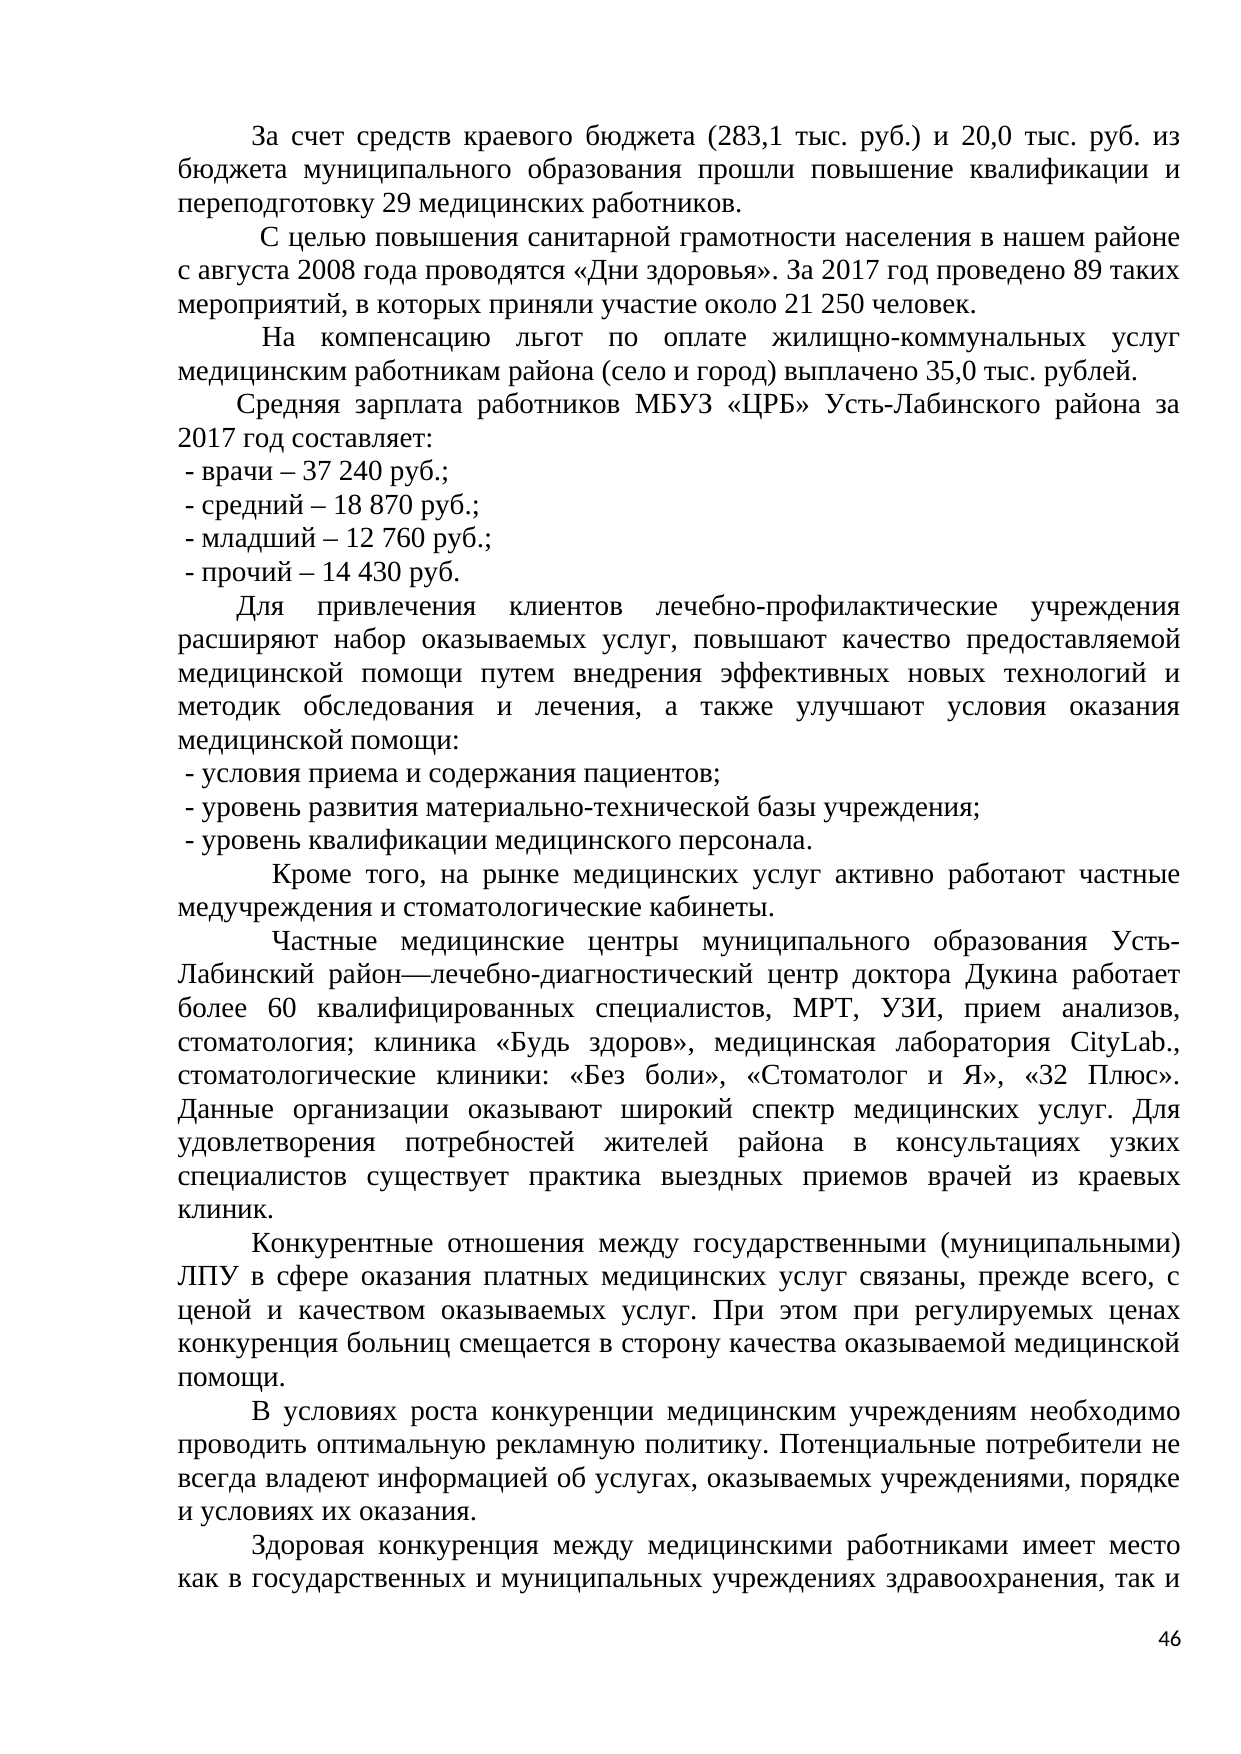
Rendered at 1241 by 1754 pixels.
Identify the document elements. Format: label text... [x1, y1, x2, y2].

text Для привлечения клиентов лечебно-профилактические учреждения расширяют набор оказываемых услуг, повышают качество предоставляемой медицинской помощи путем внедрения эффективных новых технологий и методик обследования и лечения, а также улучшают условия оказания медицинской помощи: [177, 588, 1181, 755]
text - младший – 12 760 руб.; [177, 521, 1181, 554]
text С целью повышения санитарной грамотности населения в нашем районе с августа 2008 года проводятся «Дни здоровья». За 2017 год проведено 89 таких мероприятий, в которых приняли участие около 21 250 человек. [177, 219, 1181, 319]
text - прочий – 14 430 руб. [177, 554, 1181, 588]
text В условиях роста конкуренции медицинским учреждениям необходимо проводить оптимальную рекламную политику. Потенциальные потребители не всегда владеют информацией об услугах, оказываемых учреждениями, порядке и условиях их оказания. [177, 1393, 1181, 1527]
text Кроме того, на рынке медицинских услуг активно работают частные медучреждения и стоматологические кабинеты. [177, 856, 1181, 923]
text На компенсацию льгот по оплате жилищно-коммунальных услуг медицинским работникам района (село и город) выплачено 35,0 тыс. рублей. [177, 319, 1181, 386]
text - уровень квалификации медицинского персонала. [177, 822, 1181, 856]
text Средняя зарплата работников МБУЗ «ЦРБ» Усть-Лабинского района за 2017 год составляет: [177, 386, 1181, 453]
text За счет средств краевого бюджета (283,1 тыс. руб.) и 20,0 тыс. руб. из бюджета муниципального образования прошли повышение квалификации и переподготовку 29 медицинских работников. [177, 118, 1181, 219]
text Конкурентные отношения между государственными (муниципальными) ЛПУ в сфере оказания платных медицинских услуг связаны, прежде всего, с ценой и качеством оказываемых услуг. При этом при регулируемых ценах конкуренция больниц смещается в сторону качества оказываемой медицинской помощи. [177, 1225, 1181, 1393]
text - условия приема и содержания пациентов; [177, 755, 1181, 789]
text - средний – 18 870 руб.; [177, 487, 1181, 521]
text Частные медицинские центры муниципального образования Усть-Лабинский район—лечебно-диагностический центр доктора Дукина работает более 60 квалифицированных специалистов, МРТ, УЗИ, прием анализов, стоматология; клиника «Будь здоров», медицинская лаборатория CityLab., стоматологические клиники: «Без боли», «Стоматолог и Я», «32 Плюс». Данные организации оказывают широкий спектр медицинских услуг. Для удовлетворения потребностей жителей района в консультациях узких специалистов существует практика выездных приемов врачей из краевых клиник. [177, 923, 1181, 1225]
text - уровень развития материально-технической базы учреждения; [177, 789, 1181, 822]
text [177, 1527, 1181, 1594]
text - врачи – 37 240 руб.; [177, 453, 1181, 487]
